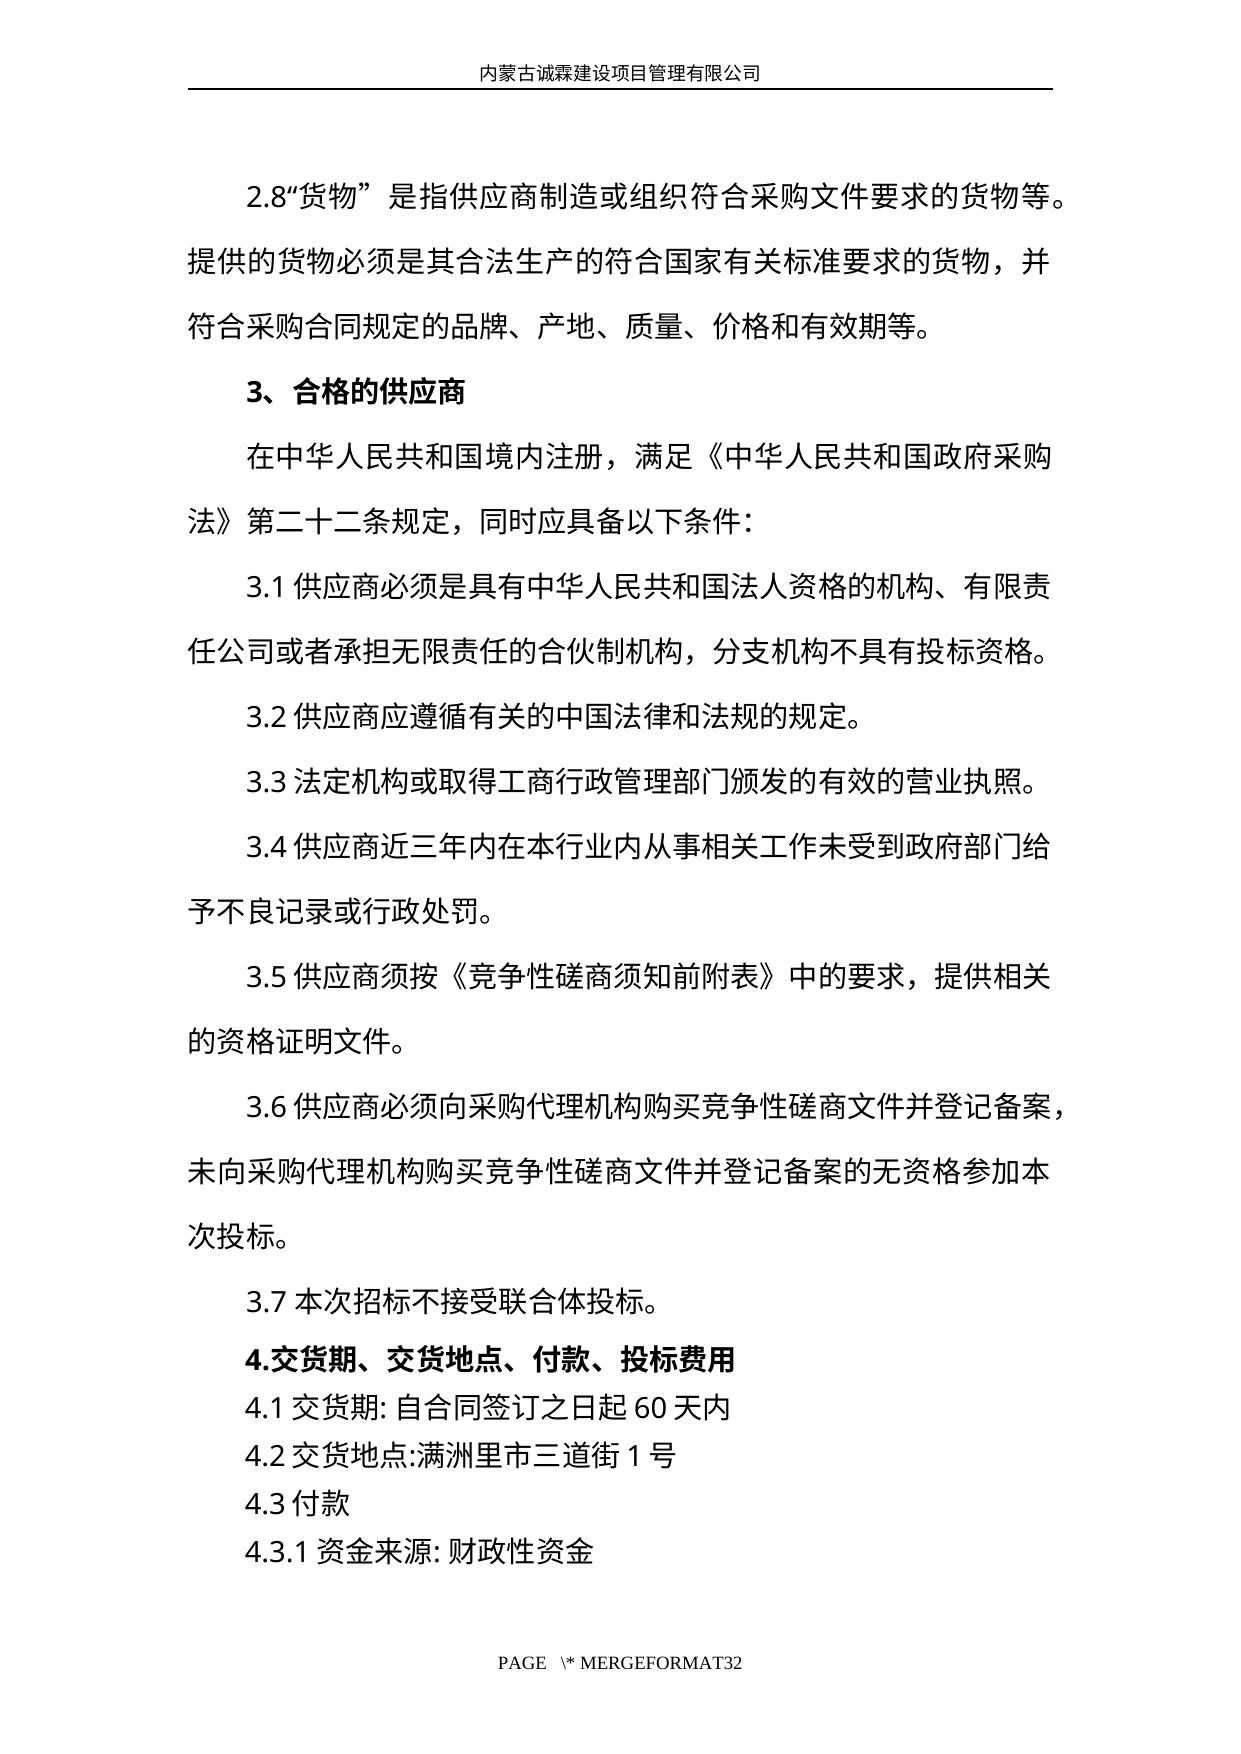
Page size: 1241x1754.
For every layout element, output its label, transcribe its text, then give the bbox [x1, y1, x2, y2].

subtitle 在中华人民共和国境内注册，满足《中华人民共和国政府采购法》第二十二条规定，同时应具备以下条件： [187, 422, 1053, 552]
subtitle 3.1供应商必须是具有中华人民共和国法人资格的机构、有限责任公司或者承担无限责任的合伙制机构，分支机构不具有投标资格。 [187, 552, 1053, 682]
subtitle 3.6供应商必须向采购代理机构购买竞争性磋商文件并登记备案，未向采购代理机构购买竞争性磋商文件并登记备案的无资格参加本次投标。 [187, 1072, 1053, 1267]
subtitle 3.3法定机构或取得工商行政管理部门颁发的有效的营业执照。 [187, 747, 1053, 812]
text 4.3.1资金来源: 财政性资金 [187, 1524, 1053, 1572]
subtitle 3、合格的供应商 [187, 357, 1053, 422]
text 4.交货期、交货地点、付款、投标费用 [187, 1332, 1053, 1380]
subtitle 3.7 本次招标不接受联合体投标。 [187, 1267, 1053, 1332]
text 4.3付款 [187, 1476, 1053, 1524]
text 4.2交货地点:满洲里市三道街1号 [187, 1428, 1053, 1476]
subtitle 3.4供应商近三年内在本行业内从事相关工作未受到政府部门给予不良记录或行政处罚。 [187, 812, 1053, 942]
subtitle 3.5供应商须按《竞争性磋商须知前附表》中的要求，提供相关的资格证明文件。 [187, 942, 1053, 1072]
subtitle 3.2供应商应遵循有关的中国法律和法规的规定。 [187, 682, 1053, 747]
text 4.1交货期: 自合同签订之日起60天内 [187, 1380, 1053, 1428]
subtitle 2.8“货物”是指供应商制造或组织符合采购文件要求的货物等。提供的货物必须是其合法生产的符合国家有关标准要求的货物，并符合采购合同规定的品牌、产地、质量、价格和有效期等。 [187, 162, 1053, 357]
